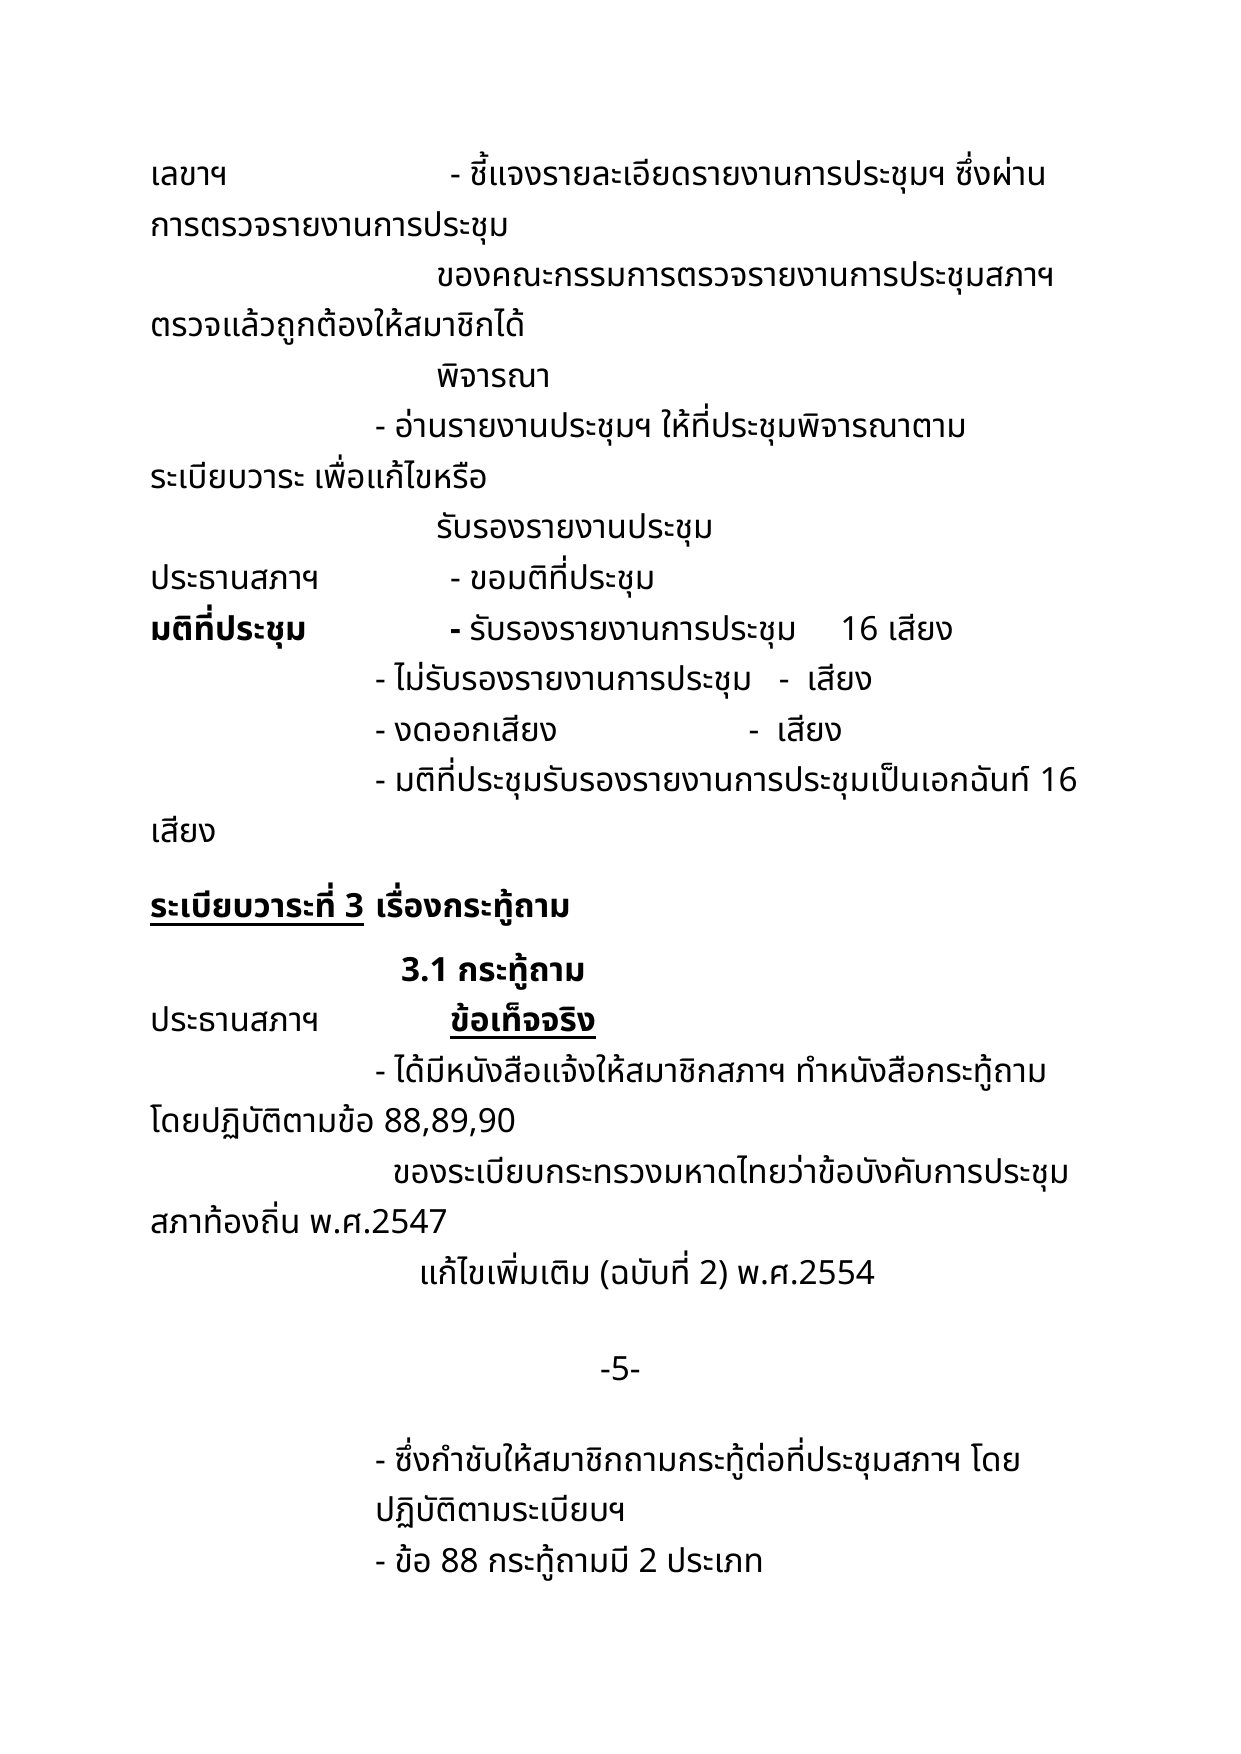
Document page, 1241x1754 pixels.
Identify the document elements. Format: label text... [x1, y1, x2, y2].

text -5- [150, 1345, 1090, 1390]
text รับรองรายงานประชุม [150, 503, 1090, 554]
text แก้ไขเพิ่มเติม (ฉบับที่ 2) พ.ศ.2554 [150, 1249, 1090, 1299]
text เลขาฯ - ชี้แจงรายละเอียดรายงานการประชุมฯ ซึ่งผ่านการตรวจรายงานการประชุม [150, 150, 1090, 251]
text - ซึ่งกำชับให้สมาชิกถามกระทู้ต่อที่ประชุมสภาฯ โดยปฏิบัติตามระเบียบฯ [375, 1436, 1090, 1537]
text ประธานสภาฯ ข้อเท็จจริง [150, 996, 1090, 1046]
text - ข้อ 88 กระทู้ถามมี 2 ประเภท [375, 1537, 1090, 1587]
text - อ่านรายงานประชุมฯ ให้ที่ประชุมพิจารณาตามระเบียบวาระ เพื่อแก้ไขหรือ [150, 402, 1090, 503]
text - มติที่ประชุมรับรองรายงานการประชุมเป็นเอกฉันท์ 16 เสียง [150, 756, 1090, 857]
text - ได้มีหนังสือแจ้งให้สมาชิกสภาฯ ทำหนังสือกระทู้ถามโดยปฏิบัติตามข้อ 88,89,90 [150, 1046, 1090, 1148]
text 3.1 กระทู้ถาม [150, 945, 1090, 996]
text มติที่ประชุม - รับรองรายงานการประชุม 16 เสียง [150, 604, 1090, 655]
text - งดออกเสียง - เสียง [150, 706, 1090, 756]
text ระเบียบวาระที่ 3 เรื่องกระทู้ถาม [150, 882, 1090, 933]
text ประธานสภาฯ - ขอมติที่ประชุม [150, 554, 1090, 604]
text ของคณะกรรมการตรวจรายงานการประชุมสภาฯ ตรวจแล้วถูกต้องให้สมาชิกได้ [150, 251, 1090, 352]
text ของระเบียบกระทรวงมหาดไทยว่าข้อบังคับการประชุมสภาท้องถิ่น พ.ศ.2547 [150, 1148, 1090, 1249]
text - ไม่รับรองรายงานการประชุม - เสียง [150, 655, 1090, 706]
text พิจารณา [150, 352, 1090, 402]
